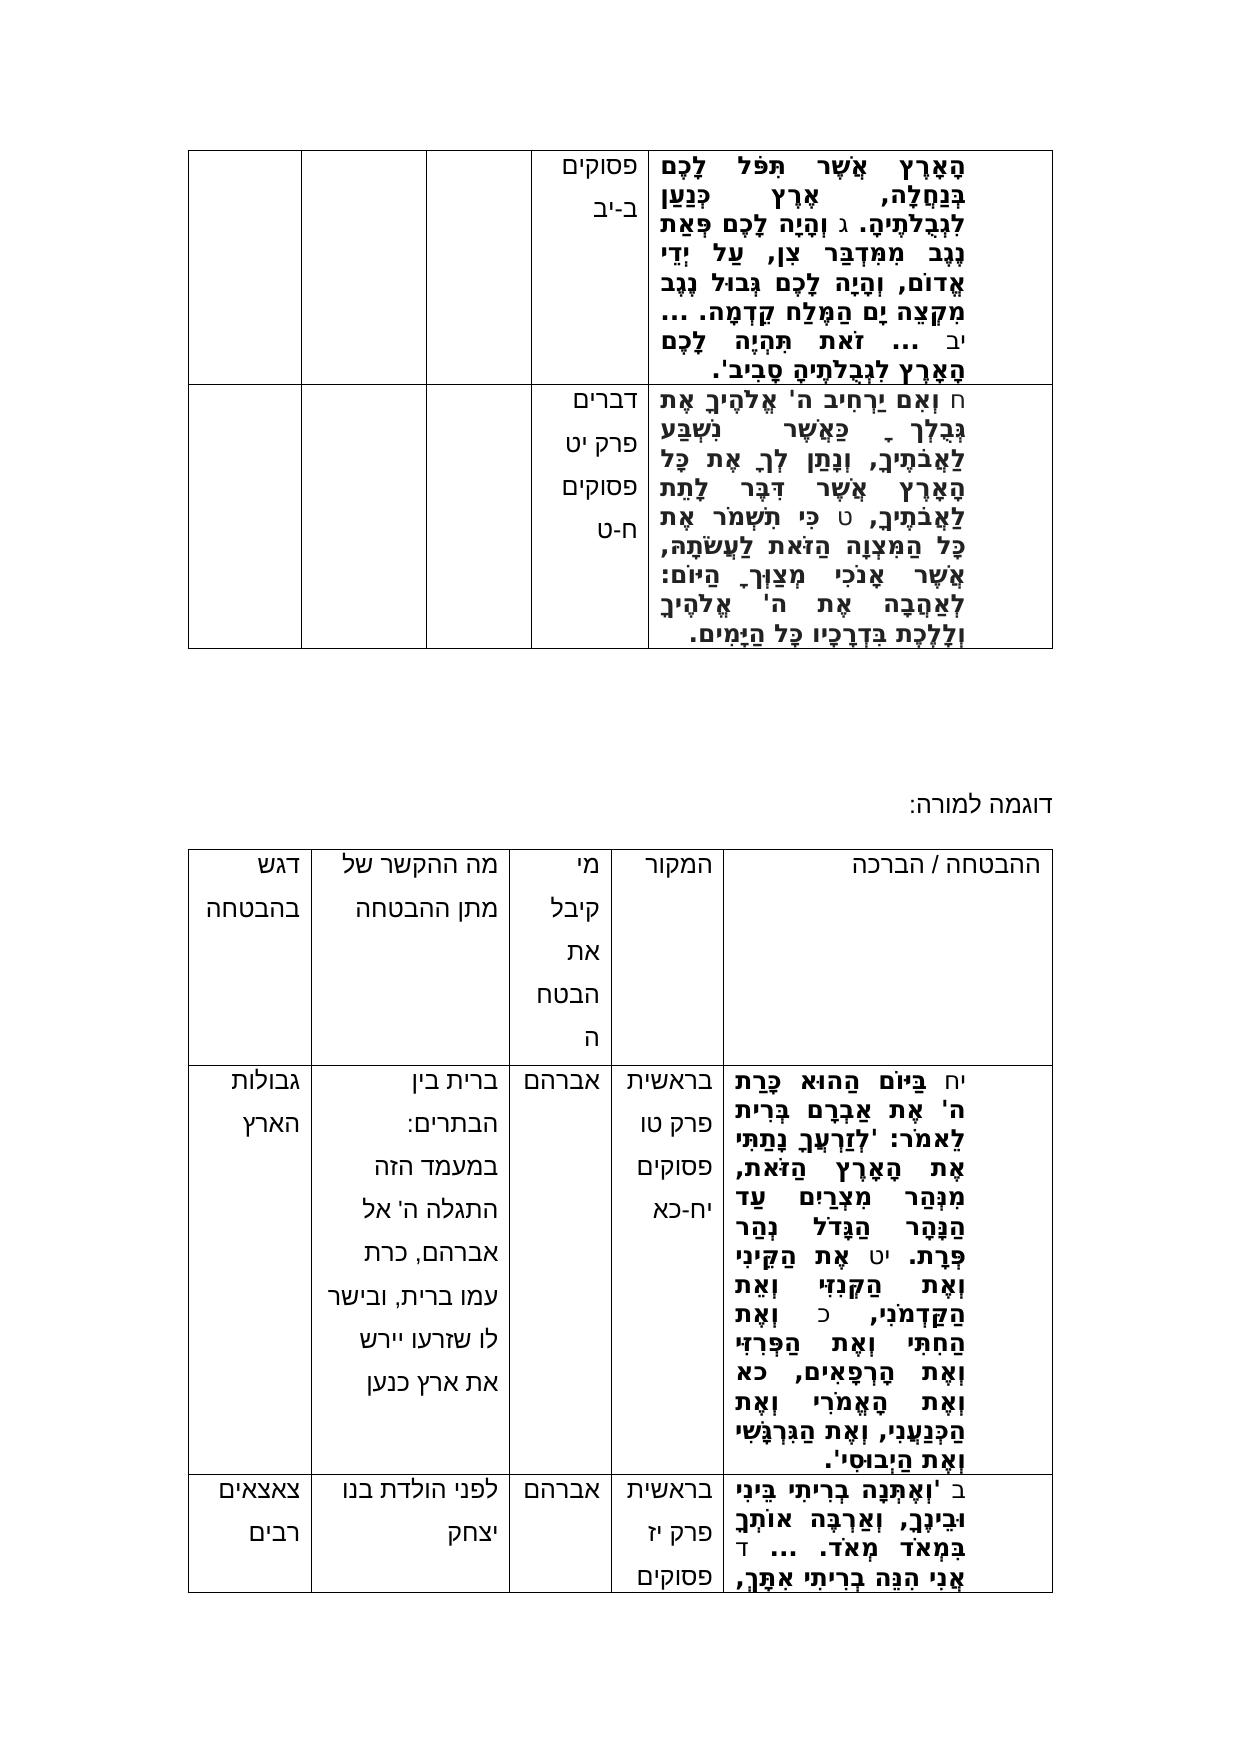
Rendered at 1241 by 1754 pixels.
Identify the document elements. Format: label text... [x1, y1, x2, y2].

table_header ההבטחה / הברכה [724, 850, 1052, 1065]
table_cell [189, 385, 301, 648]
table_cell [612, 1475, 723, 1592]
table_cell בראשית פרק טו פסוקים יח-כא [612, 1066, 723, 1474]
text דוגמה למורה: [187, 789, 1053, 818]
table_header מי קיבל את הבטחה [510, 850, 611, 1065]
table_cell [302, 151, 426, 384]
table_cell אברהם [510, 1475, 611, 1592]
table_cell לפני הולדת בנו יצחק [312, 1475, 509, 1592]
table_cell אברהם [510, 1066, 611, 1474]
table_cell גבולות הארץ [189, 1066, 311, 1474]
table_header דגש בהבטחה [189, 850, 311, 1065]
table_cell יח בַּיּוֹם הַהוּא כָּרַת ה' אֶת אַבְרָם בְּרִית לֵאמֹר: 'לְזַרְעֲךָ נָתַתִּי אֶת הָאָרֶץ הַזֹּאת, מִנְּהַר מִצְרַיִם עַד הַנָּהָר הַגָּדֹל נְהַר פְּרָת. יט אֶת הַקֵּינִי וְאֶת הַקְּנִזִּי וְאֵת הַקַּדְמֹנִי, כ וְאֶת הַחִתִּי וְאֶת הַפְּרִזִּי וְאֶת הָרְפָאִים, כא וְאֶת הָאֱמֹרִי וְאֶת הַכְּנַעֲנִי, וְאֶת הַגִּרְגָּשִׁי וְאֶת הַיְבוּסִי'. [724, 1066, 1052, 1474]
table_cell צאצאים רבים [189, 1475, 311, 1592]
table_cell [189, 151, 301, 384]
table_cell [724, 1475, 1052, 1592]
table_cell [427, 151, 531, 384]
table_cell דברים פרק יט פסוקים ח-ט [532, 385, 648, 648]
table_cell ח וְאִם יַרְחִיב ה' אֱלֹהֶיךָ אֶת גְּבֻלְךָ כַּאֲשֶׁר נִשְׁבַּע לַאֲבֹתֶיךָ, וְנָתַן לְךָ אֶת כָּל הָאָרֶץ אֲשֶׁר דִּבֶּר לָתֵת לַאֲבֹתֶיךָ, ט כִּי תִשְׁמֹר אֶת כָּל הַמִּצְוָה הַזֹּאת לַעֲשֹׂתָהּ, אֲשֶׁר אָנֹכִי מְצַוְּךָ הַיּוֹם: לְאַהֲבָה אֶת ה' אֱלֹהֶיךָ וְלָלֶכֶת בִּדְרָכָיו כָּל הַיָּמִים. [649, 385, 1052, 648]
table_cell [302, 385, 426, 648]
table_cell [532, 151, 648, 384]
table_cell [649, 151, 1052, 384]
table_cell [427, 385, 531, 648]
table_header מה ההקשר של מתן ההבטחה [312, 850, 509, 1065]
table_header המקור [612, 850, 723, 1065]
table_cell ברית בין הבתרים: במעמד הזה התגלה ה' אל אברהם, כרת עמו ברית, ובישר לו שזרעו יירש את ארץ כנען [312, 1066, 509, 1474]
